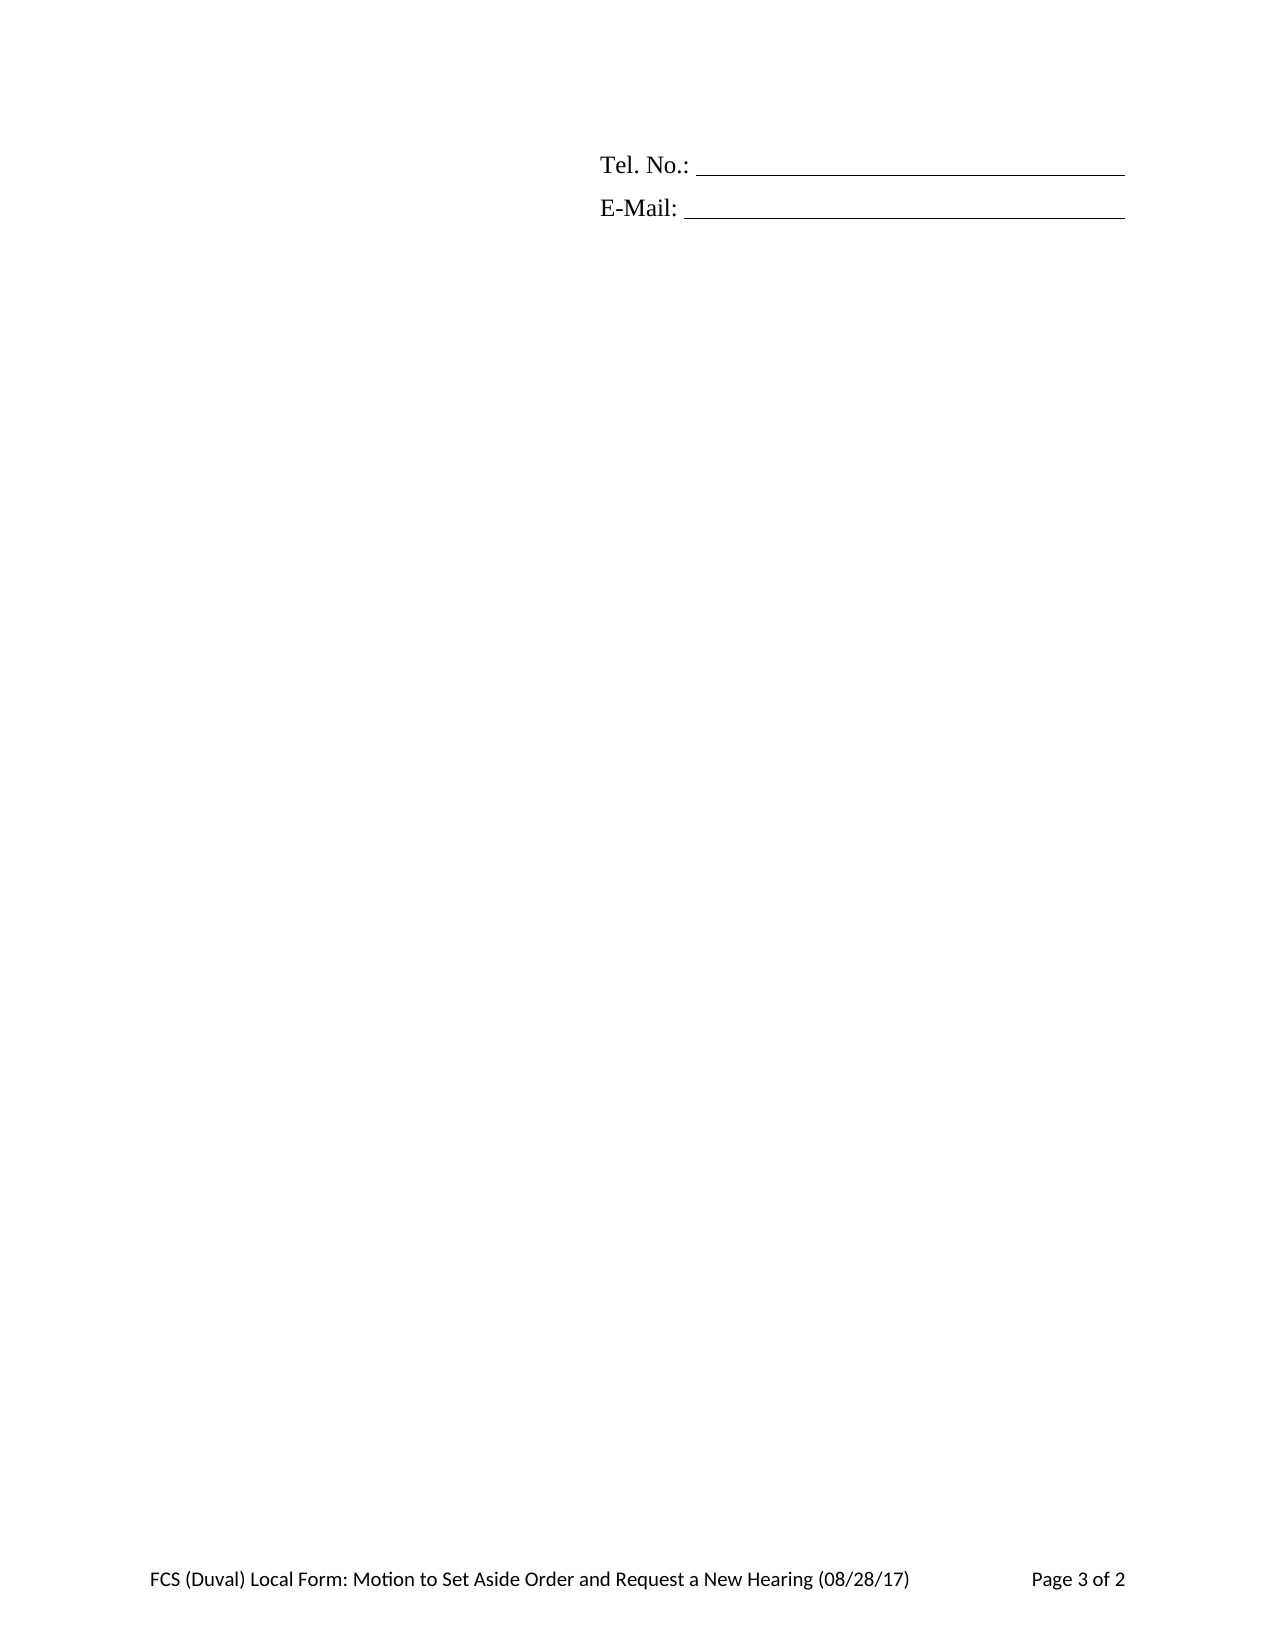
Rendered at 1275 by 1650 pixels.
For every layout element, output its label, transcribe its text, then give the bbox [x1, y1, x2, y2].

text E-Mail: [150, 193, 1125, 222]
text Tel. No.: [150, 150, 1125, 179]
